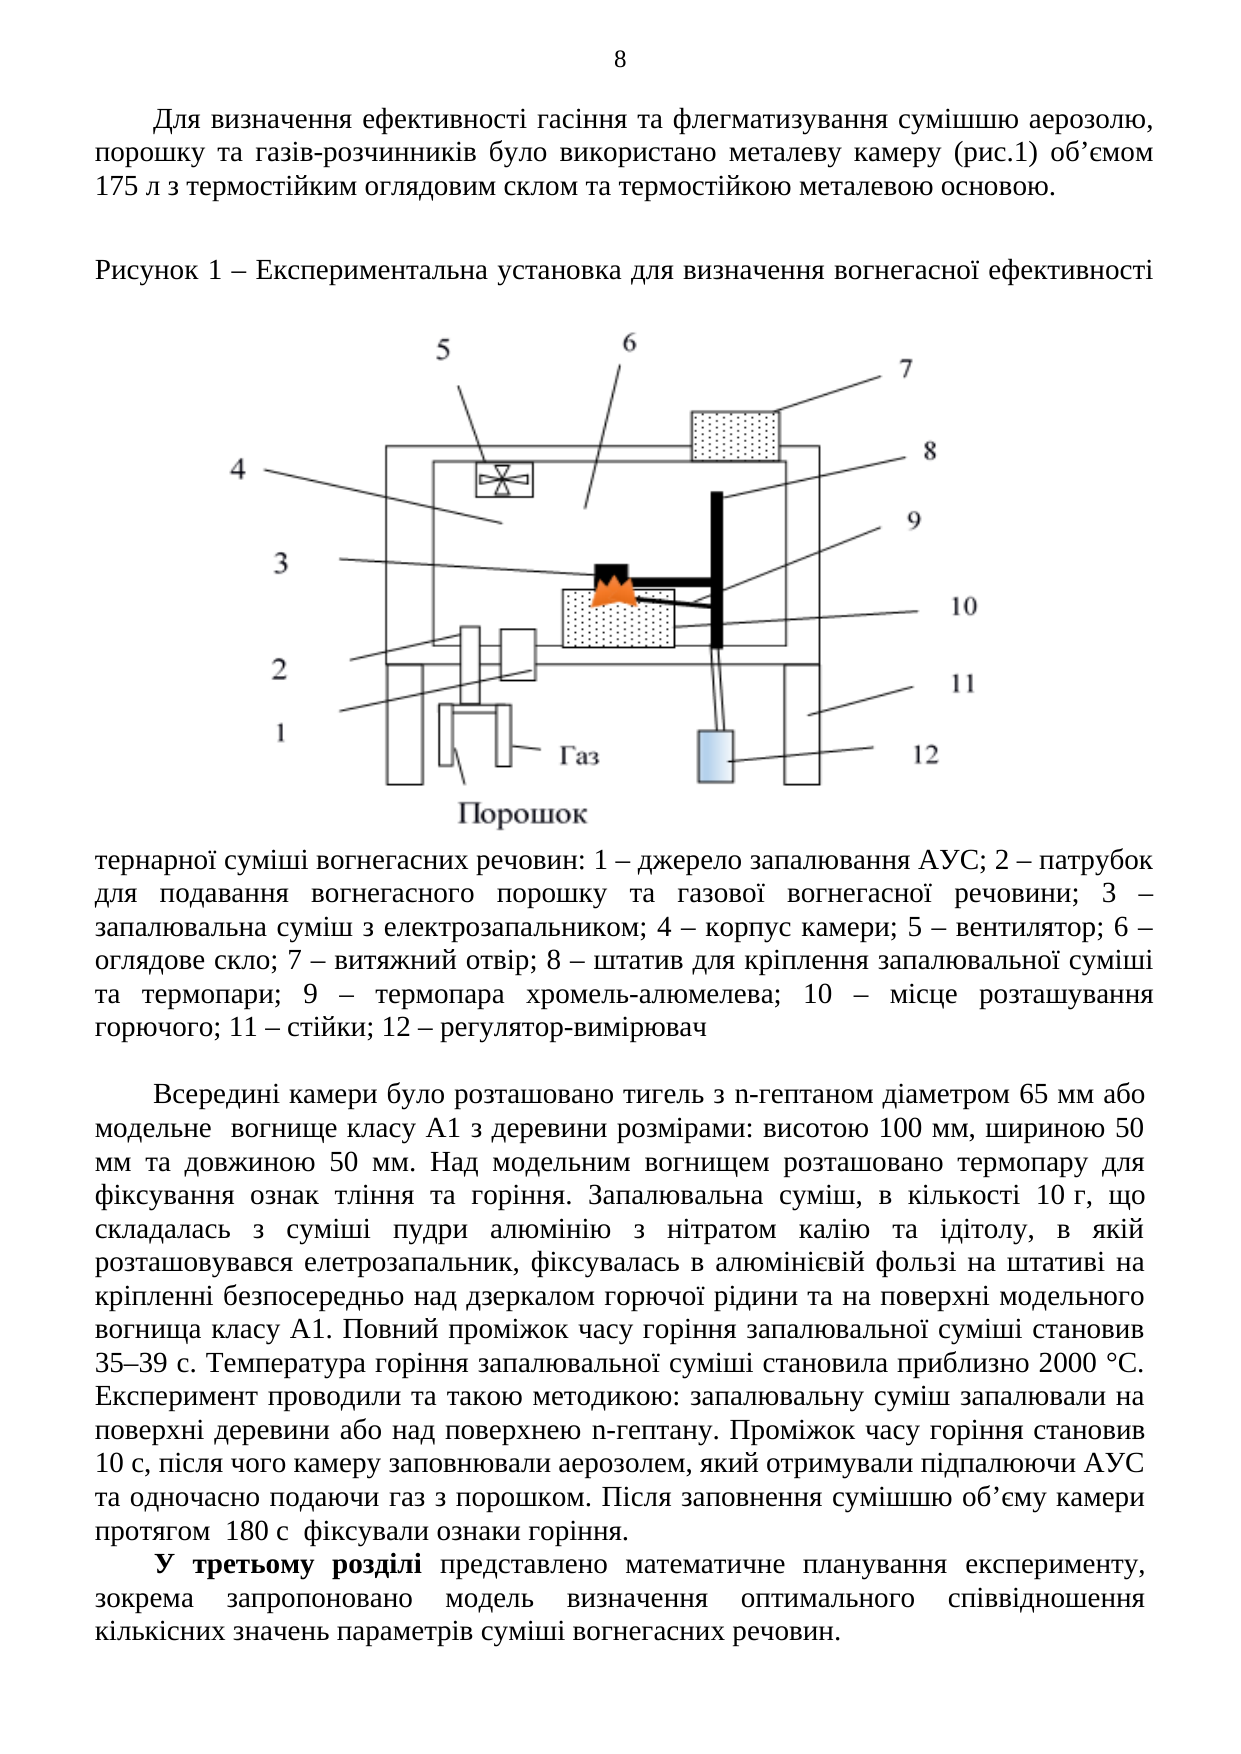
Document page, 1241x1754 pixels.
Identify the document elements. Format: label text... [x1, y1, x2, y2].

text Всередині камери було розташовано тигель з n-гептаном діаметром 65 мм або модельне вогнище класу А1 з деревини розмірами: висотою , шириною та довжиною . Над модельним вогнищем розташовано термопару для фіксування ознак тління та горіння. Запалювальна суміш, в кількості 10 г, що складалась з суміші пудри алюмінію з нітратом калію та ідітолу, в якій розташовувався елетрозапальник, фіксувалась в алюмінієвій фользі на штативі на кріпленні безпосередньо над дзеркалом горючої рідини та на поверхні модельного вогнища класу А1. Повний проміжок часу горіння запалювальної суміші становив 35–39 с. Температура горіння запалювальної суміші становила приблизно 2000 °С. Експеримент проводили та такою методикою: запалювальну суміш запалювали на поверхні деревини або над поверхнею n-гептану. Проміжок часу горіння становив 10 с, після чого камеру заповнювали аерозолем, який отримували підпалюючи АУС та одночасно подаючи газ з порошком. Після заповнення сумішшю об’єму камери протягом 180 с фіксували ознаки горіння. [94, 1077, 1146, 1546]
text Рисунок 1 – Експериментальна установка для визначення вогнегасної ефективності тернарної суміші вогнегасних речовин: 1 – джерело запалювання АУС; 2 – патрубок для подавання вогнегасного порошку та газової вогнегасної речовини; 3 – запалювальна суміш з електрозапальником; 4 – корпус камери; 5 – вентилятор; 6 – оглядове скло; 7 – витяжний отвір; 8 – штатив для кріплення запалювальної суміші та термопари; 9 – термопара хромель-алюмелева; 10 – місце розташування горючого; 11 – стійки; 12 – регулятор-вимірювач [94, 252, 1154, 1043]
text У третьому розділі представлено математичне планування експерименту, зокрема запропоновано модель визначення оптимального співвідношення кількісних значень параметрів суміші вогнегасних речовин. [94, 1546, 1146, 1647]
text Для визначення ефективності гасіння та флегматизування сумішшю аерозолю, порошку та газів-розчинників було використано металеву камеру (рис.1) об’ємом 175 л з термостійким оглядовим склом та термостійкою металевою основою. [94, 101, 1154, 202]
